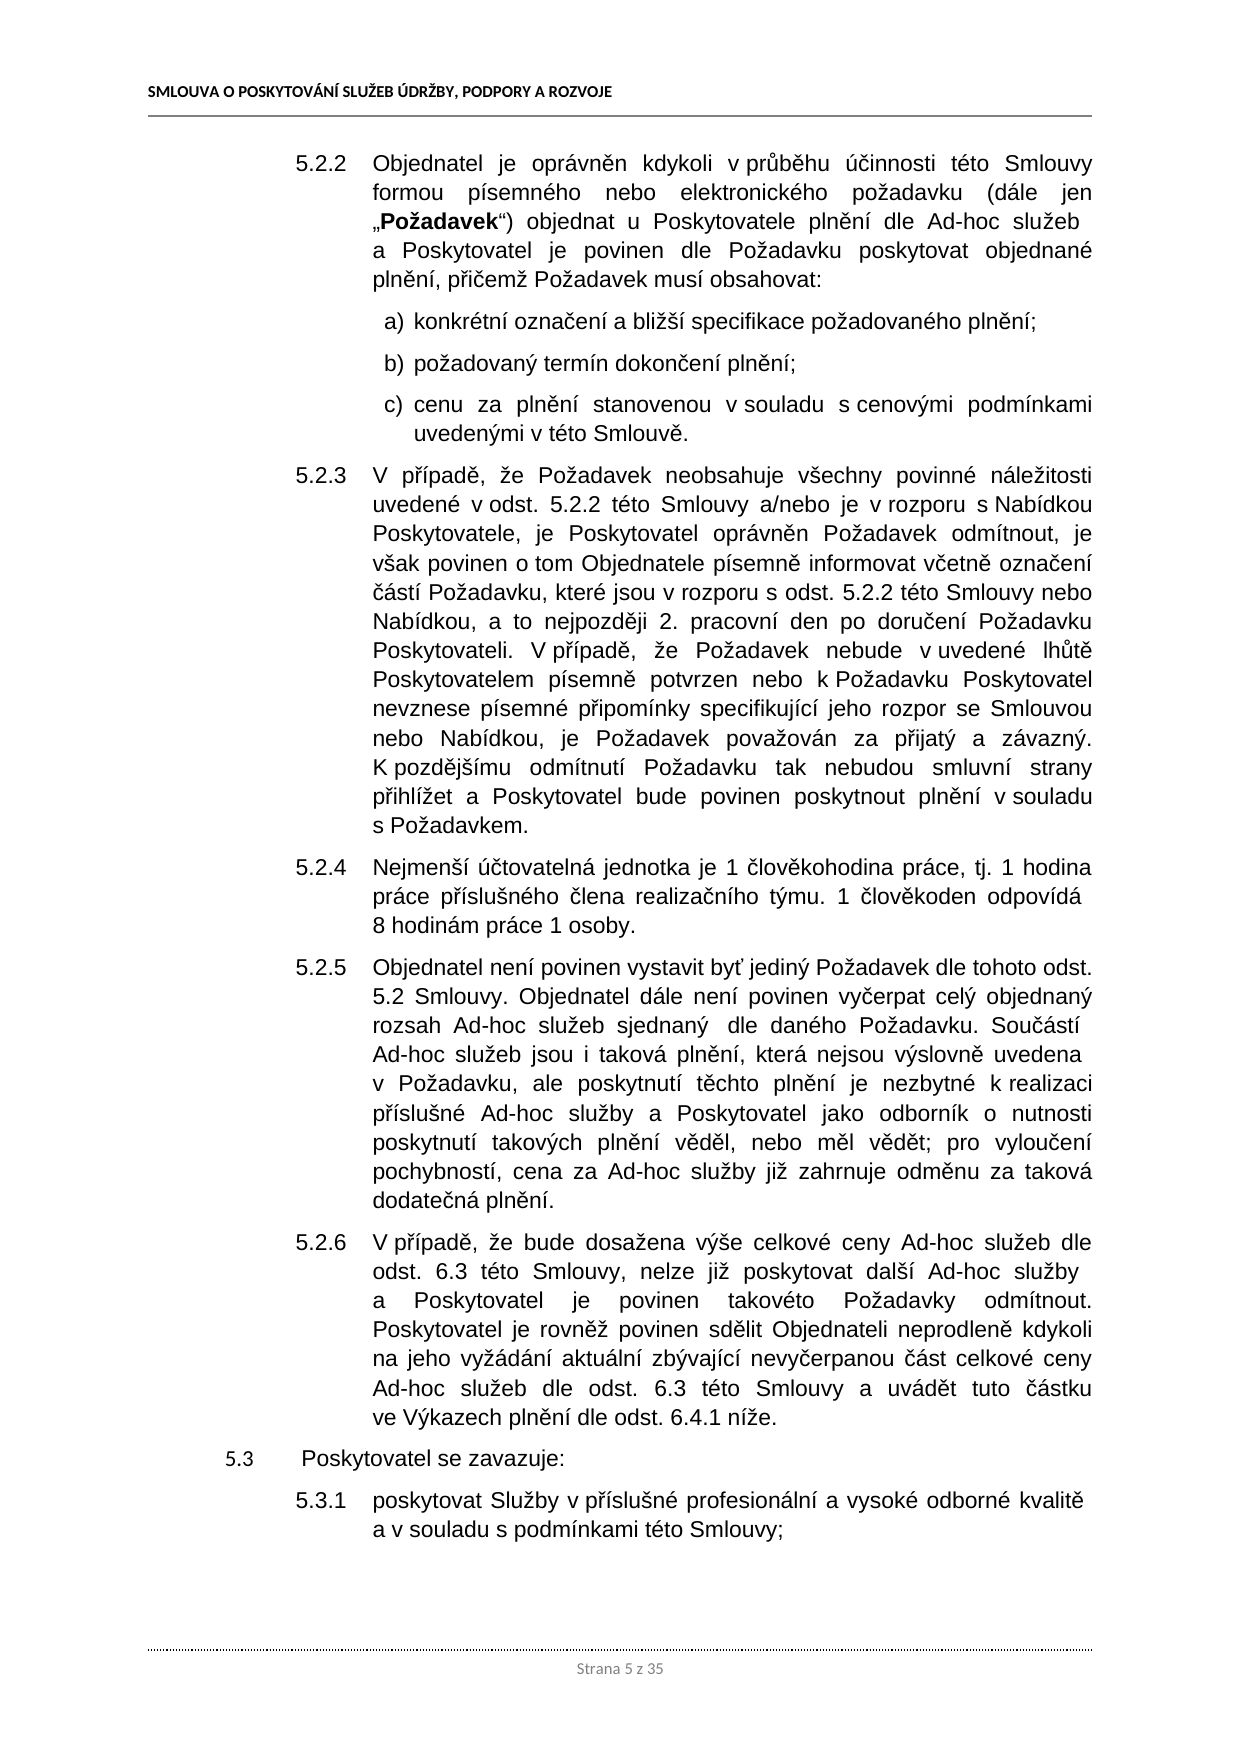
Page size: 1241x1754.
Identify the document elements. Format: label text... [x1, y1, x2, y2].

list požadovaný termín dokončení plnění; [384, 348, 1092, 377]
list Nejmenší účtovatelná jednotka je 1 člověkohodina práce, tj. 1 hodina práce příslušného člena realizačního týmu. 1 člověkoden odpovídá 8 hodinám práce 1 osoby. [295, 852, 1092, 939]
list konkrétní označení a bližší specifikace požadovaného plnění; [384, 306, 1092, 335]
list Objednatel je oprávněn kdykoli v průběhu účinnosti této Smlouvy formou písemného nebo elektronického požadavku (dále jen „Požadavek“) objednat u Poskytovatele plnění dle Ad-hoc služeb a Poskytovatel je povinen dle Požadavku poskytovat objednané plnění, přičemž Požadavek musí obsahovat: [295, 148, 1092, 293]
list cenu za plnění stanovenou v souladu s cenovými podmínkami uvedenými v této Smlouvě. [384, 389, 1092, 448]
list V případě, že bude dosažena výše celkové ceny Ad-hoc služeb dle odst. 6.3 této Smlouvy, nelze již poskytovat další Ad-hoc služby a Poskytovatel je povinen takovéto Požadavky odmítnout. Poskytovatel je rovněž povinen sdělit Objednateli neprodleně kdykoli na jeho vyžádání aktuální zbývající nevyčerpanou část celkové ceny Ad-hoc služeb dle odst. 6.3 této Smlouvy a uvádět tuto částku ve Výkazech plnění dle odst. 6.4.1 níže. [295, 1227, 1092, 1431]
list V případě, že Požadavek neobsahuje všechny povinné náležitosti uvedené v odst. 5.2.2 této Smlouvy a/nebo je v rozporu s Nabídkou Poskytovatele, je Poskytovatel oprávněn Požadavek odmítnout, je však povinen o tom Objednatele písemně informovat včetně označení částí Požadavku, které jsou v rozporu s odst. 5.2.2 této Smlouvy nebo Nabídkou, a to nejpozději 2. pracovní den po doručení Požadavku Poskytovateli. V případě, že Požadavek nebude v uvedené lhůtě Poskytovatelem písemně potvrzen nebo k Požadavku Poskytovatel nevznese písemné připomínky specifikující jeho rozpor se Smlouvou nebo Nabídkou, je Požadavek považován za přijatý a závazný. K pozdějšímu odmítnutí Požadavku tak nebudou smluvní strany přihlížet a Poskytovatel bude povinen poskytnout plnění v souladu s Požadavkem. [295, 460, 1092, 839]
list poskytovat Služby v příslušné profesionální a vysoké odborné kvalitě a v souladu s podmínkami této Smlouvy; [295, 1485, 1092, 1543]
list Objednatel není povinen vystavit byť jediný Požadavek dle tohoto odst. 5.2 Smlouvy. Objednatel dále není povinen vyčerpat celý objednaný rozsah Ad-hoc služeb sjednaný dle daného Požadavku. Součástí Ad-hoc služeb jsou i taková plnění, která nejsou výslovně uvedena v Požadavku, ale poskytnutí těchto plnění je nezbytné k realizaci příslušné Ad-hoc služby a Poskytovatel jako odborník o nutnosti poskytnutí takových plnění věděl, nebo měl vědět; pro vyloučení pochybností, cena za Ad-hoc služby již zahrnuje odměnu za taková dodatečná plnění. [295, 952, 1092, 1214]
text Poskytovatel se zavazuje: [224, 1443, 1092, 1473]
